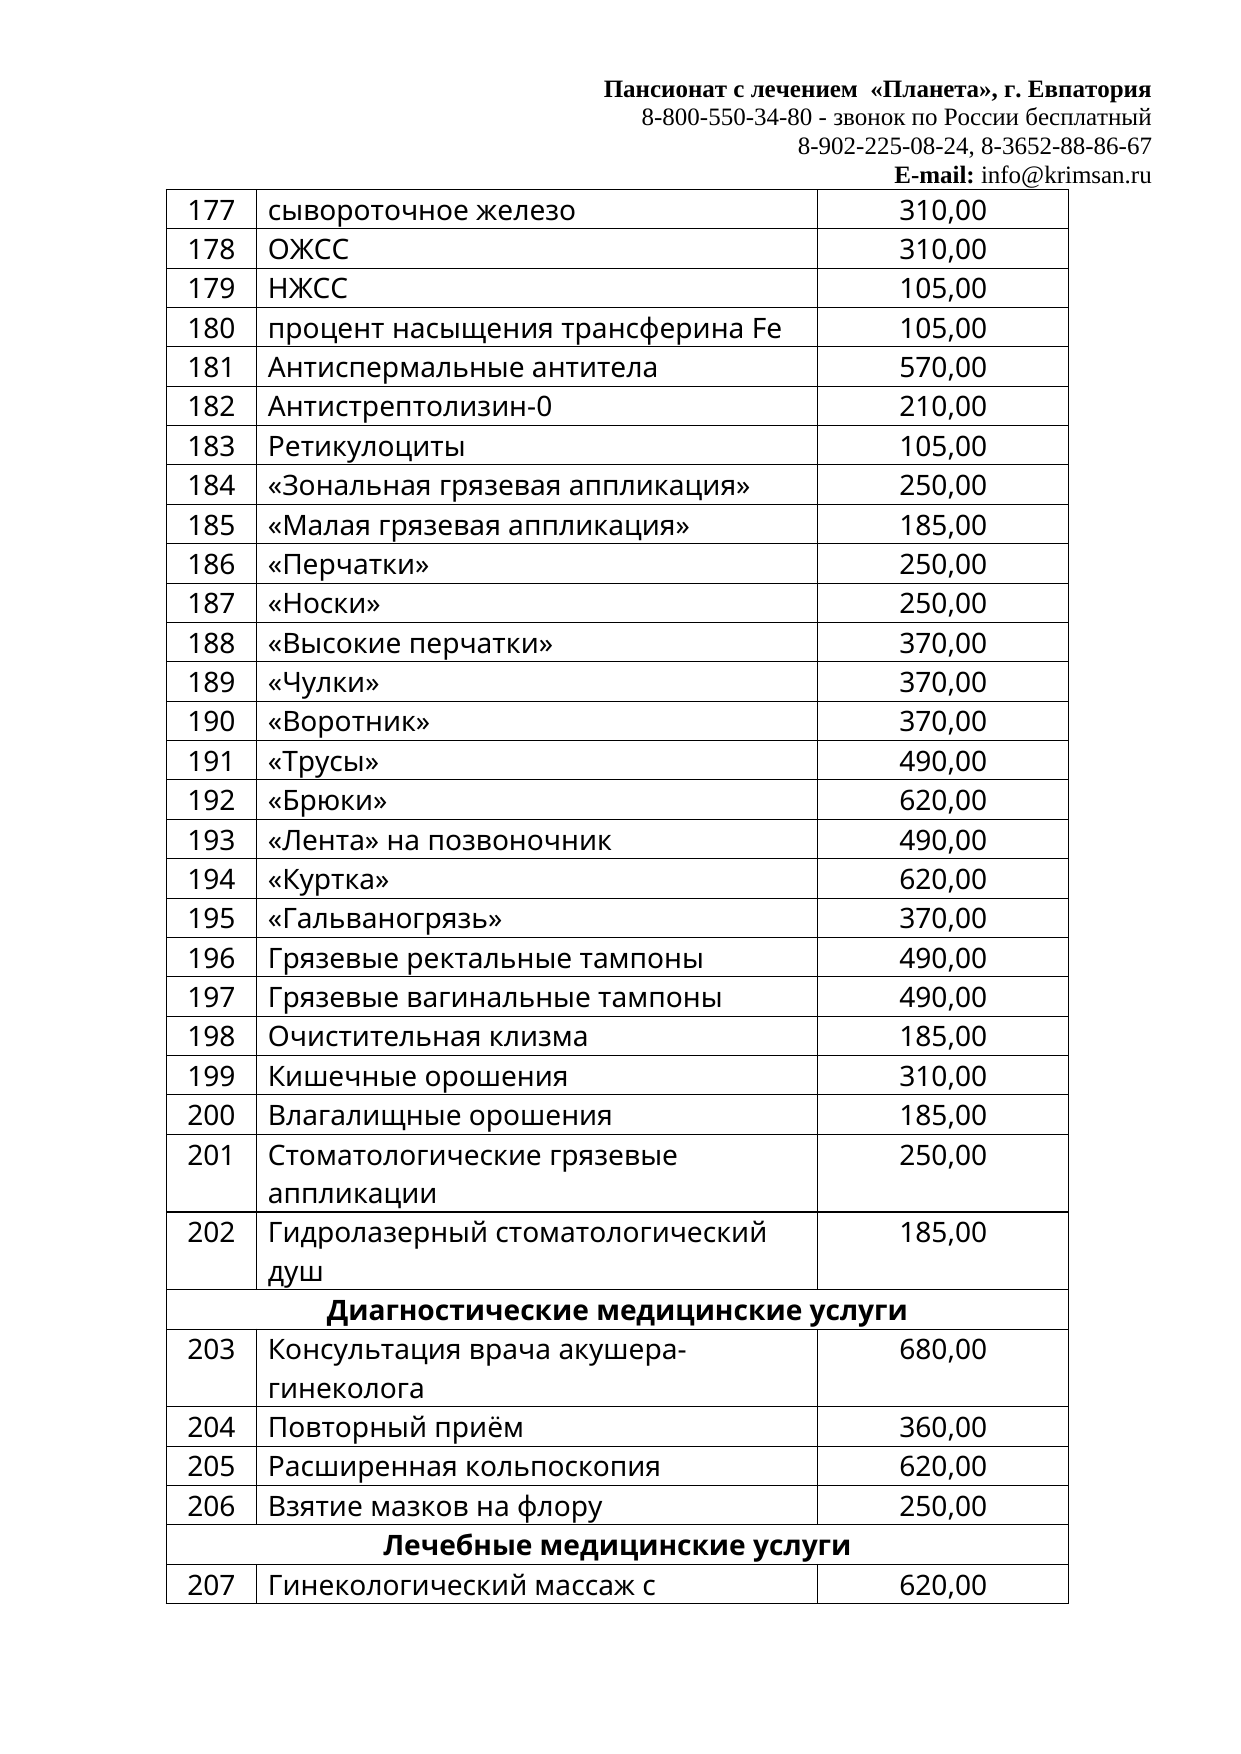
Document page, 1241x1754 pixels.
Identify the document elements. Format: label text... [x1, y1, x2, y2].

table_cell 620,00 [818, 1447, 1068, 1485]
table_cell 250,00 [818, 465, 1068, 504]
table_cell «Брюки» [257, 780, 817, 819]
table_cell сывороточное железо [257, 190, 817, 228]
table_cell «Высокие перчатки» [257, 623, 817, 661]
table_cell 193 [167, 820, 256, 858]
table_cell «Трусы» [257, 741, 817, 779]
table_cell 192 [167, 780, 256, 819]
table_cell 177 [167, 190, 256, 228]
table_cell 490,00 [818, 820, 1068, 858]
table_cell процент насыщения трансферина Fe [257, 308, 817, 346]
table_cell «Носки» [257, 584, 817, 622]
table_cell «Куртка» [257, 859, 817, 897]
table_cell 199 [167, 1056, 256, 1094]
table_cell 250,00 [818, 1486, 1068, 1524]
table_cell «Воротник» [257, 702, 817, 740]
table_cell 370,00 [818, 623, 1068, 661]
table_cell 181 [167, 347, 256, 386]
table_cell 620,00 [818, 859, 1068, 897]
table_cell 310,00 [818, 1056, 1068, 1094]
table_cell 620,00 [818, 780, 1068, 819]
table_cell 198 [167, 1017, 256, 1055]
table_cell 189 [167, 662, 256, 701]
table_cell 206 [167, 1486, 256, 1524]
table_cell 190 [167, 702, 256, 740]
table_cell 186 [167, 544, 256, 582]
table_cell 250,00 [818, 1135, 1068, 1211]
table_cell 490,00 [818, 977, 1068, 1016]
table_cell 195 [167, 899, 256, 937]
table_cell Влагалищные орошения [257, 1095, 817, 1134]
table_cell 185,00 [818, 1095, 1068, 1134]
table_cell 105,00 [818, 426, 1068, 464]
table_cell 370,00 [818, 702, 1068, 740]
table_cell 490,00 [818, 938, 1068, 976]
table_cell «Перчатки» [257, 544, 817, 582]
table_cell Диагностические медицинские услуги [167, 1290, 1068, 1328]
table_cell Консультация врача акушера-гинеколога [257, 1330, 817, 1406]
table_cell 196 [167, 938, 256, 976]
table_cell Гидролазерный стоматологический душ [257, 1213, 817, 1289]
table_cell 185 [167, 505, 256, 543]
table_cell Кишечные орошения [257, 1056, 817, 1094]
table_cell 370,00 [818, 899, 1068, 937]
table_cell Антиспермальные антитела [257, 347, 817, 386]
table_cell Расширенная кольпоскопия [257, 1447, 817, 1485]
table_cell 210,00 [818, 387, 1068, 425]
table_cell 250,00 [818, 584, 1068, 622]
table_cell «Малая грязевая аппликация» [257, 505, 817, 543]
table_cell 105,00 [818, 269, 1068, 307]
table_cell «Зональная грязевая аппликация» [257, 465, 817, 504]
table_cell 182 [167, 387, 256, 425]
table_cell 570,00 [818, 347, 1068, 386]
table_cell 310,00 [818, 229, 1068, 267]
table_cell 185,00 [818, 1213, 1068, 1289]
table_cell «Чулки» [257, 662, 817, 701]
table_cell «Гальваногрязь» [257, 899, 817, 937]
table_cell ОЖСС [257, 229, 817, 267]
table_cell 185,00 [818, 505, 1068, 543]
table_cell 179 [167, 269, 256, 307]
table_cell 188 [167, 623, 256, 661]
table_cell 191 [167, 741, 256, 779]
table_cell Очистительная клизма [257, 1017, 817, 1055]
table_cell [257, 1565, 817, 1603]
table_cell 183 [167, 426, 256, 464]
table_cell 204 [167, 1407, 256, 1446]
table_cell 105,00 [818, 308, 1068, 346]
table_cell 310,00 [818, 190, 1068, 228]
table_cell 185,00 [818, 1017, 1068, 1055]
table_cell Грязевые ректальные тампоны [257, 938, 817, 976]
table_cell 184 [167, 465, 256, 504]
table_cell 178 [167, 229, 256, 267]
table_cell 680,00 [818, 1330, 1068, 1406]
table_cell 201 [167, 1135, 256, 1211]
table_cell 180 [167, 308, 256, 346]
table_cell 203 [167, 1330, 256, 1406]
table_cell 202 [167, 1213, 256, 1289]
table_cell 187 [167, 584, 256, 622]
table_cell 250,00 [818, 544, 1068, 582]
table_cell 360,00 [818, 1407, 1068, 1446]
table_cell Ретикулоциты [257, 426, 817, 464]
table_cell Стоматологические грязевые аппликации [257, 1135, 817, 1211]
table_cell Грязевые вагинальные тампоны [257, 977, 817, 1016]
table_cell Взятие мазков на флору [257, 1486, 817, 1524]
table_cell 205 [167, 1447, 256, 1485]
table_cell 194 [167, 859, 256, 897]
table_cell 490,00 [818, 741, 1068, 779]
table_cell 197 [167, 977, 256, 1016]
table_cell Повторный приём [257, 1407, 817, 1446]
table_cell 200 [167, 1095, 256, 1134]
table_cell 370,00 [818, 662, 1068, 701]
table_cell «Лента» на позвоночник [257, 820, 817, 858]
table_cell НЖСС [257, 269, 817, 307]
table_cell Антистрептолизин-0 [257, 387, 817, 425]
table_cell 620,00 [818, 1565, 1068, 1603]
table_cell Лечебные медицинские услуги [167, 1525, 1068, 1564]
table_cell 207 [167, 1565, 256, 1603]
